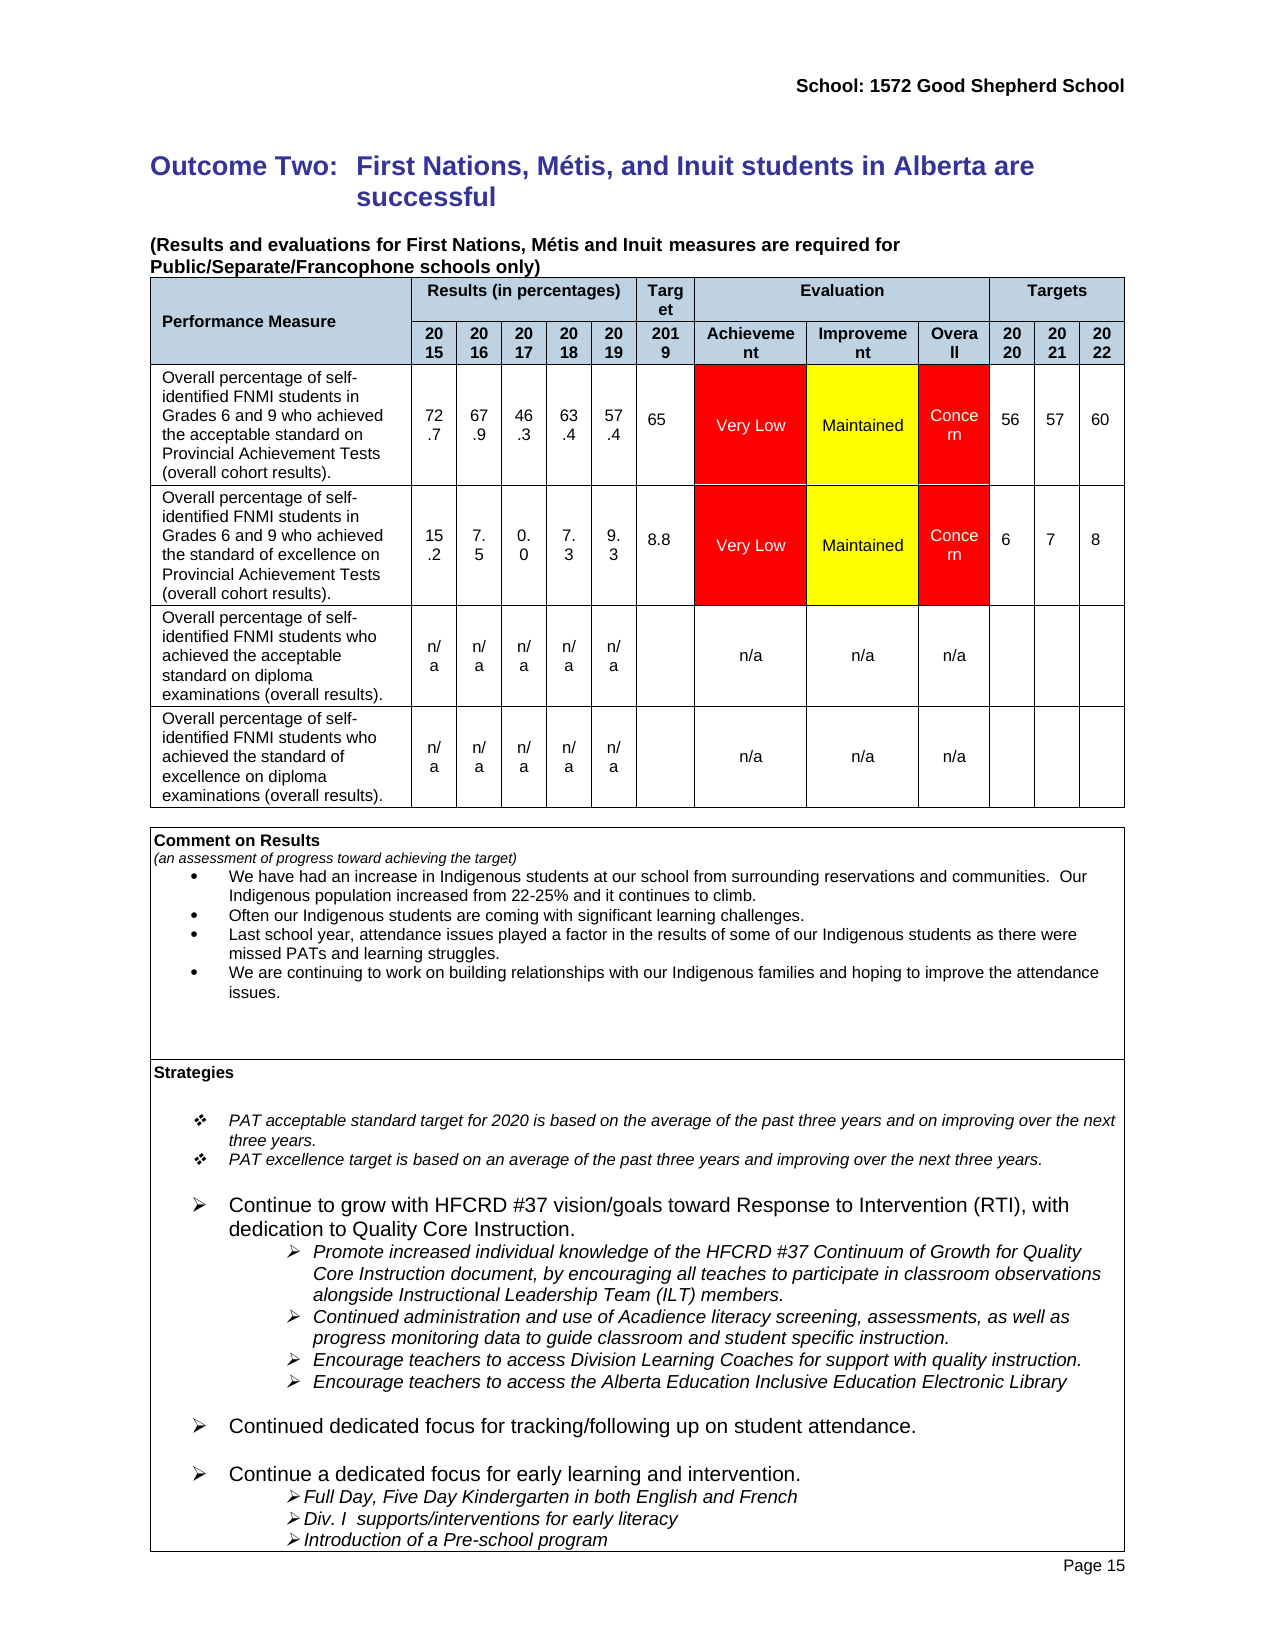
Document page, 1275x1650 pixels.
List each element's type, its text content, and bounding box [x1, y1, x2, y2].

table_cell n/a [547, 707, 591, 807]
table_cell n/a [457, 707, 501, 807]
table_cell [151, 1060, 1124, 1551]
table_cell [990, 707, 1034, 807]
table_cell Achievement [695, 322, 806, 364]
table_cell [1080, 606, 1124, 706]
table_cell [1035, 707, 1079, 807]
table_cell Concern [919, 365, 989, 484]
table_header Target [637, 278, 694, 321]
table_cell 8.8 [637, 486, 694, 605]
table_cell 7.3 [547, 486, 591, 605]
table_cell 2015 [412, 322, 456, 364]
table_cell 7 [1035, 486, 1079, 605]
table_cell 9.3 [592, 486, 636, 605]
table_cell Overall percentage of self-identified FNMI students who achieved the acceptable standard on diploma examinations (overall results). [151, 606, 411, 706]
table_cell 2019 [592, 322, 636, 364]
table_cell Overall percentage of self-identified FNMI students in Grades 6 and 9 who achieved the acceptable standard on Provincial Achievement Tests (overall cohort results). [151, 365, 411, 484]
table_cell 65 [637, 365, 694, 484]
table_cell [1035, 606, 1079, 706]
table_cell 56 [990, 365, 1034, 484]
table_cell 8 [1080, 486, 1124, 605]
table_cell [637, 707, 694, 807]
table_cell n/a [695, 606, 806, 706]
table_cell Overall percentage of self-identified FNMI students who achieved the standard of excellence on diploma examinations (overall results). [151, 707, 411, 807]
table_cell n/a [592, 606, 636, 706]
table_cell n/a [412, 606, 456, 706]
table_cell n/a [547, 606, 591, 706]
table_cell 57.4 [592, 365, 636, 484]
table_cell Overall percentage of self-identified FNMI students in Grades 6 and 9 who achieved the standard of excellence on Provincial Achievement Tests (overall cohort results). [151, 486, 411, 605]
table_cell 46.3 [502, 365, 546, 484]
table_header Comment on Results (an assessment of progress toward achieving the target) We have had an increase in Indigenous students at our school from surrounding reservations and communities. Our Indigenous population increased from 22-25% and it continues to climb. Often our Indigenous students are coming with significant learning challenges. Last school year, attendance issues played a factor in the results of some of our Indigenous students as there were missed PATs and learning struggles. We are continuing to work on building relationships with our Indigenous families and hoping to improve the attendance issues. [151, 828, 1124, 1059]
table_cell 2017 [502, 322, 546, 364]
text Outcome Two: First Nations, Métis, and Inuit students in Alberta are successful [150, 150, 1125, 212]
table_cell 57 [1035, 365, 1079, 484]
table_cell 67.9 [457, 365, 501, 484]
table_cell 63.4 [547, 365, 591, 484]
table_header Performance Measure [151, 278, 411, 364]
table_cell [637, 606, 694, 706]
table_cell 60 [1080, 365, 1124, 484]
table_cell n/a [695, 707, 806, 807]
table_cell Overall [919, 322, 989, 364]
table_cell [1080, 707, 1124, 807]
table_cell 6 [990, 486, 1034, 605]
table_cell 7.5 [457, 486, 501, 605]
table_cell 72.7 [412, 365, 456, 484]
table_cell 0.0 [502, 486, 546, 605]
table_cell 2019 [637, 322, 694, 364]
table_header Evaluation [695, 278, 989, 321]
table_cell 2022 [1080, 322, 1124, 364]
table_cell 2016 [457, 322, 501, 364]
table_cell n/a [502, 707, 546, 807]
table_cell n/a [457, 606, 501, 706]
table_cell 2018 [547, 322, 591, 364]
table_cell 2020 [990, 322, 1034, 364]
table_cell Maintained [807, 486, 918, 605]
table_cell n/a [412, 707, 456, 807]
table_cell 2021 [1035, 322, 1079, 364]
table_cell n/a [592, 707, 636, 807]
table_cell n/a [919, 707, 989, 807]
table_cell Improvement [807, 322, 918, 364]
table_cell Maintained [807, 365, 918, 484]
table_cell 15.2 [412, 486, 456, 605]
text (Results and evaluations for First Nations, Métis and Inuit measures are required for Public/Separate/Francophone schools only) [150, 234, 1125, 277]
table_cell n/a [502, 606, 546, 706]
table_header Results (in percentages) [412, 278, 636, 321]
table_cell n/a [807, 606, 918, 706]
table_cell Concern [919, 486, 989, 605]
table_header Targets [990, 278, 1124, 321]
table_cell [990, 606, 1034, 706]
table_cell Very Low [695, 486, 806, 605]
table_cell Very Low [695, 365, 806, 484]
table_cell n/a [807, 707, 918, 807]
table_cell n/a [919, 606, 989, 706]
